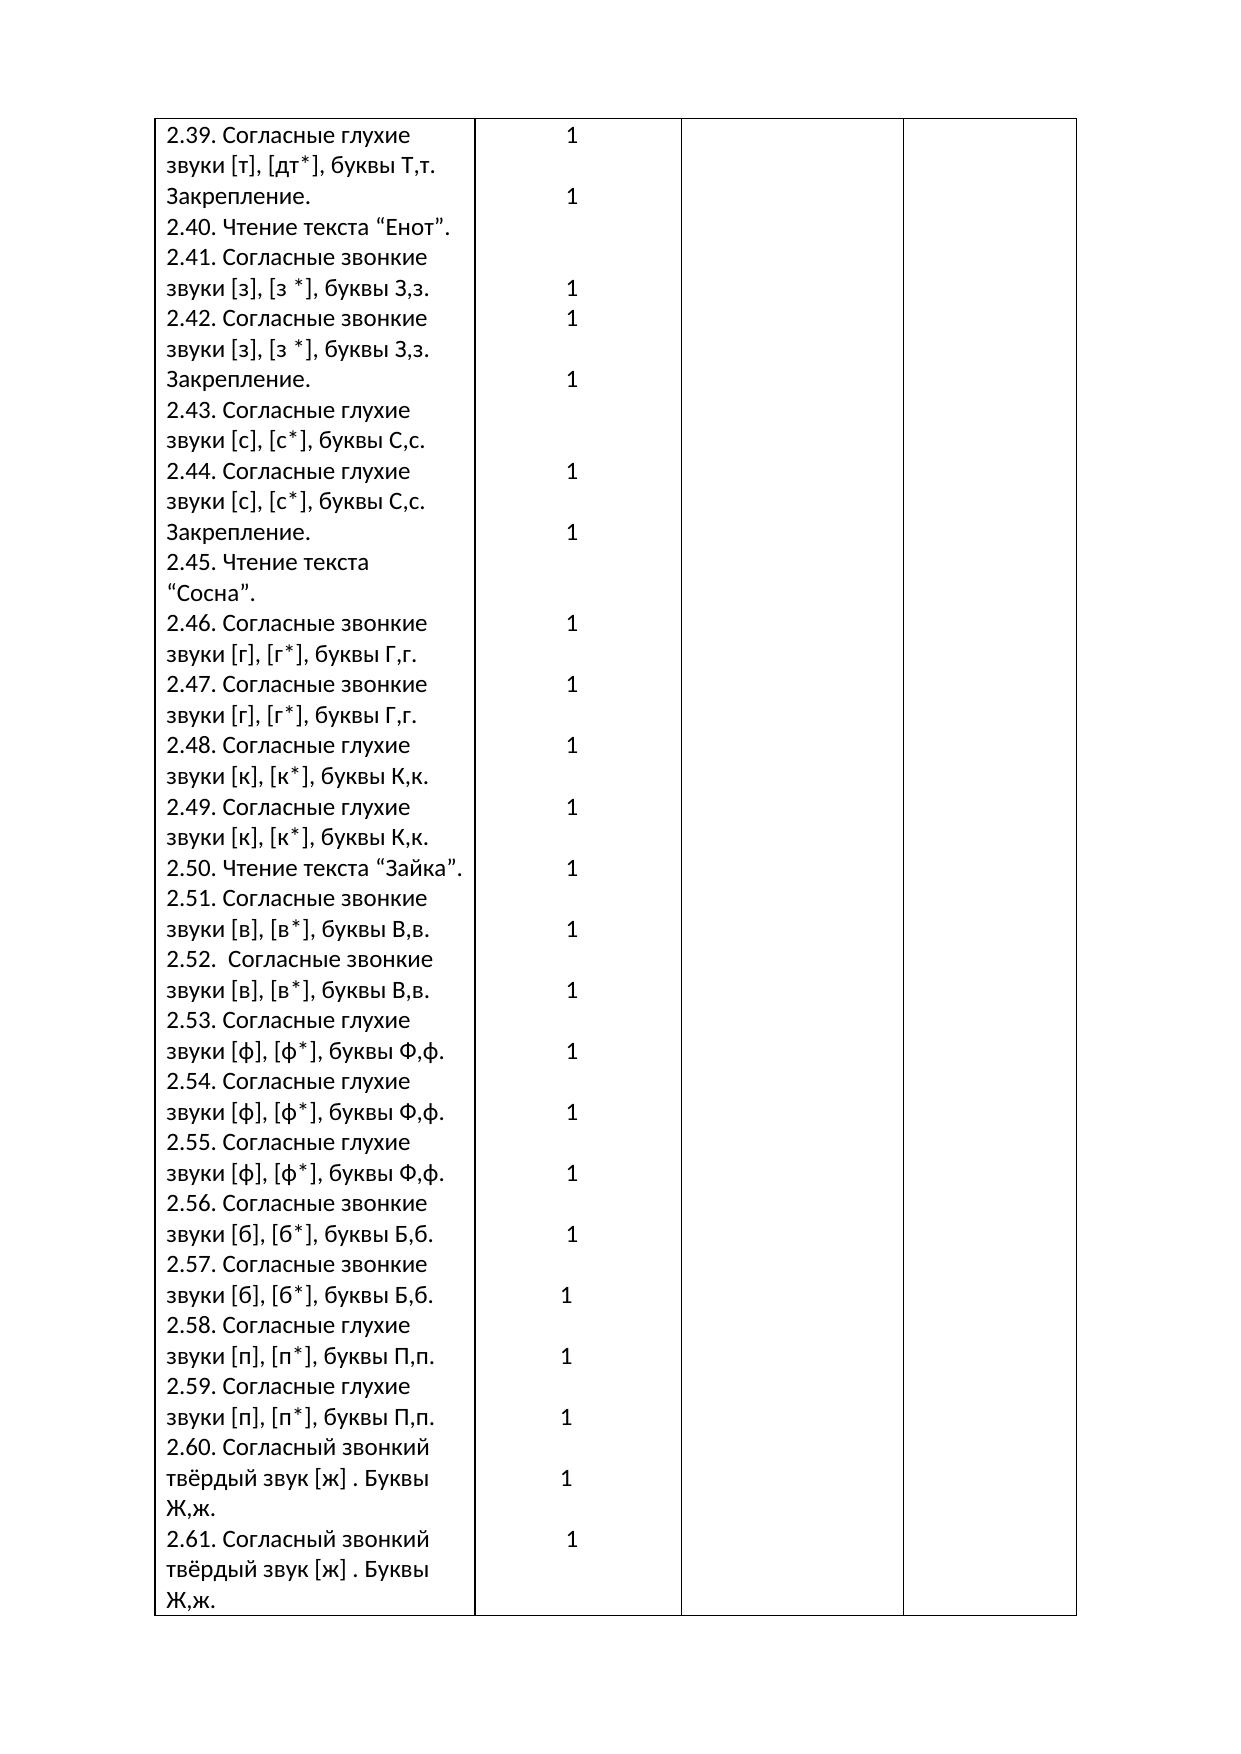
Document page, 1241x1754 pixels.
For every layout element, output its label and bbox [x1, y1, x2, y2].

table_cell [682, 119, 903, 1615]
table_cell [156, 119, 474, 1615]
table_cell [904, 119, 1076, 1615]
table_cell [476, 119, 681, 1615]
